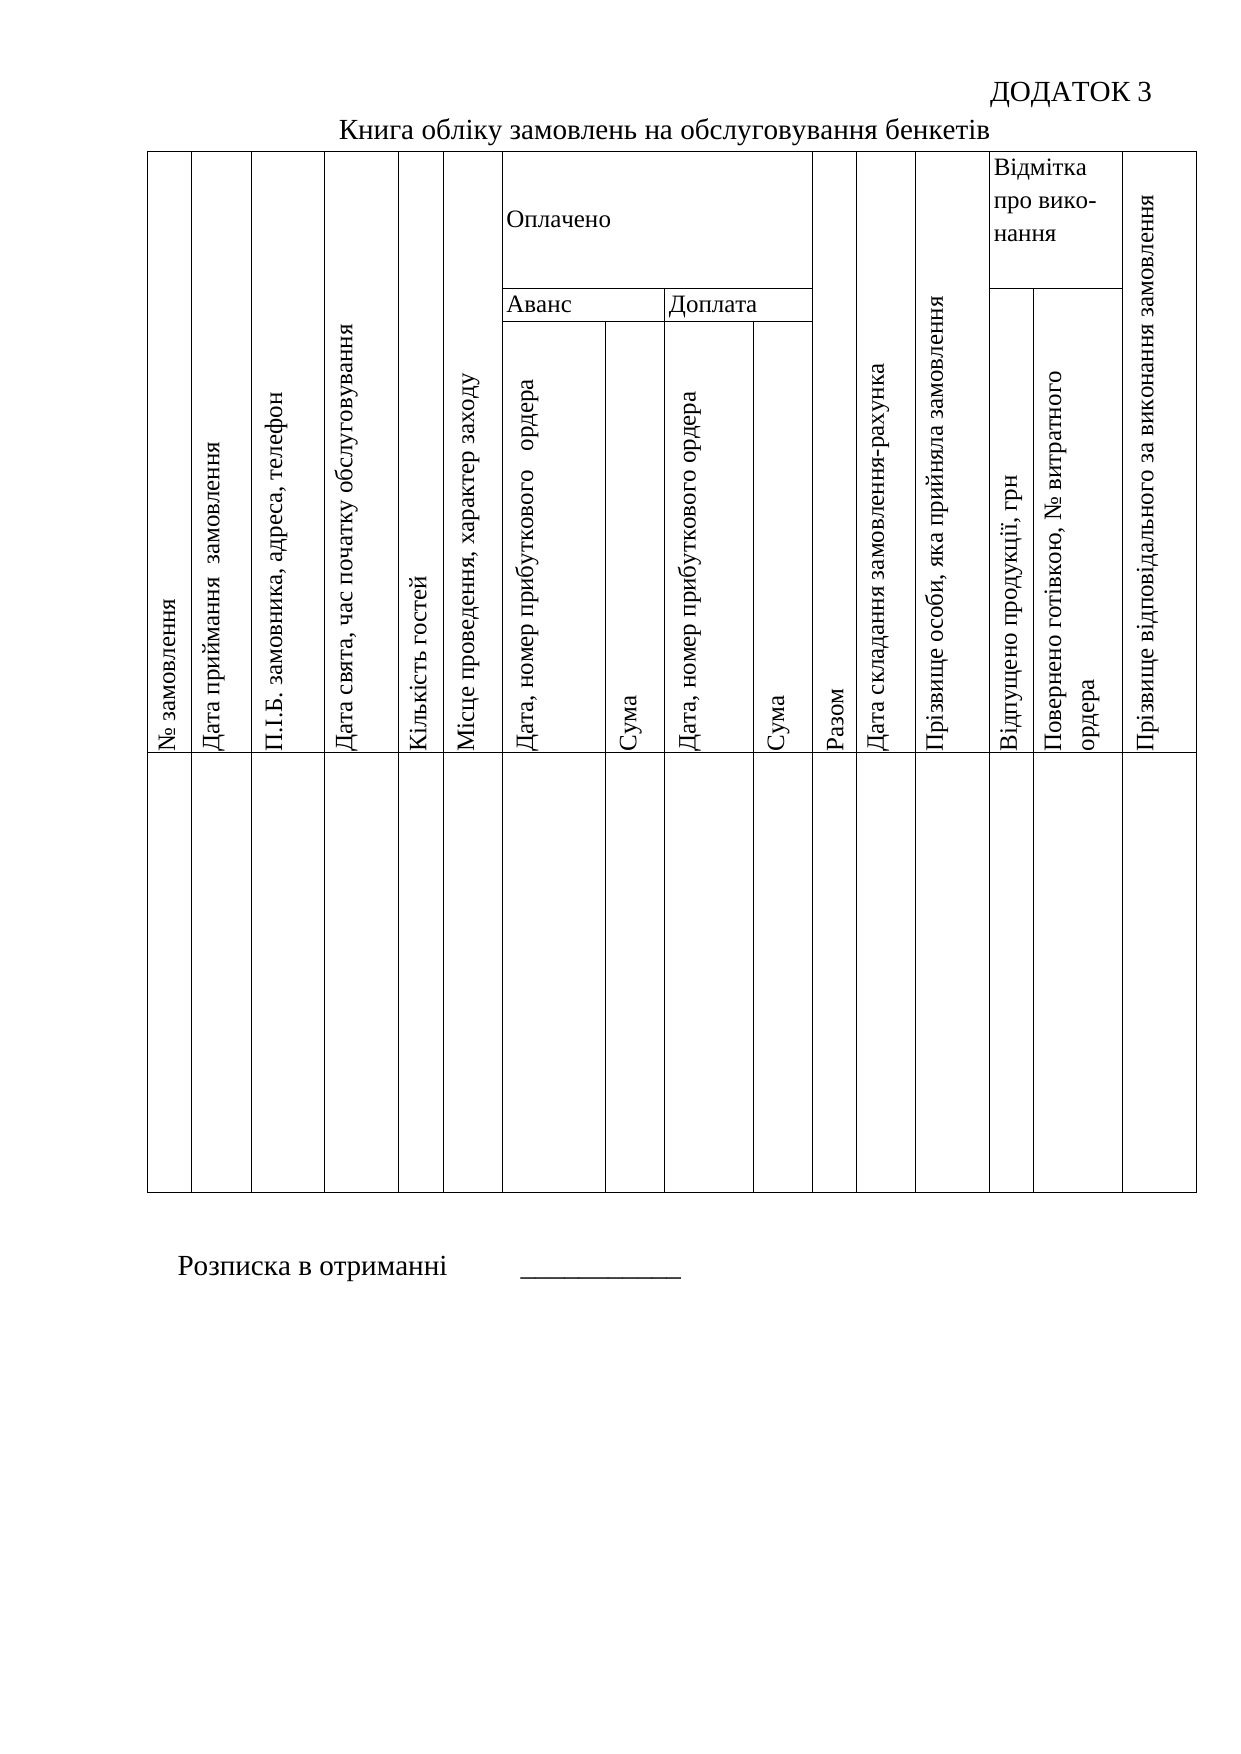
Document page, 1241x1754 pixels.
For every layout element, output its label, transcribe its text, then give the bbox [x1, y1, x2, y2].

table_cell Доплата [665, 289, 812, 321]
table_cell [503, 753, 605, 1192]
table_header Кількість гостей [399, 152, 443, 752]
table_cell Дата, номер прибуткового ордера [665, 322, 753, 752]
table_cell Аванс [503, 289, 664, 321]
table_cell [148, 753, 191, 1192]
table_cell [916, 753, 989, 1192]
text ДОДАТОК 3 [177, 74, 1152, 107]
table_cell [606, 753, 664, 1192]
text Розписка в отриманні ___________ [177, 1248, 1152, 1282]
table_cell Сума [606, 322, 664, 752]
table_cell [1034, 753, 1122, 1192]
text Книга обліку замовлень на обслуговування бенкетів [177, 112, 1152, 146]
table_cell Повернено готівкою, № витратного ордера [1034, 289, 1122, 752]
table_header Дата приймання замовлення [192, 152, 251, 752]
table_cell [1123, 753, 1196, 1192]
table_header Разом [813, 152, 856, 752]
table_cell [857, 753, 915, 1192]
table_cell Дата, номер прибуткового ордера [503, 322, 605, 752]
table_cell Відпущено продукції, грн [990, 289, 1033, 752]
table_header Дата складання замовлення-рахунка [857, 152, 915, 752]
table_header Прізвище особи, яка прийняла замовлення [916, 152, 989, 752]
table_cell Сума [754, 322, 812, 752]
table_header Оплачено [503, 152, 812, 288]
table_cell [813, 753, 856, 1192]
table_cell [990, 753, 1033, 1192]
table_header Відмітка про виконання [990, 152, 1122, 288]
table_header Місце проведення, характер заходу [444, 152, 502, 752]
table_header П.І.Б. замовника, адреса, телефон [252, 152, 324, 752]
table_header № замовлення [148, 152, 191, 752]
table_cell [754, 753, 812, 1192]
table_header Прізвище відповідального за виконання замовлення [1123, 152, 1196, 752]
table_cell [252, 753, 324, 1192]
table_header Дата свята, час початку обслуговування [325, 152, 398, 752]
table_cell [444, 753, 502, 1192]
table_cell [325, 753, 398, 1192]
table_cell [399, 753, 443, 1192]
table_cell [192, 753, 251, 1192]
table_cell [665, 753, 753, 1192]
